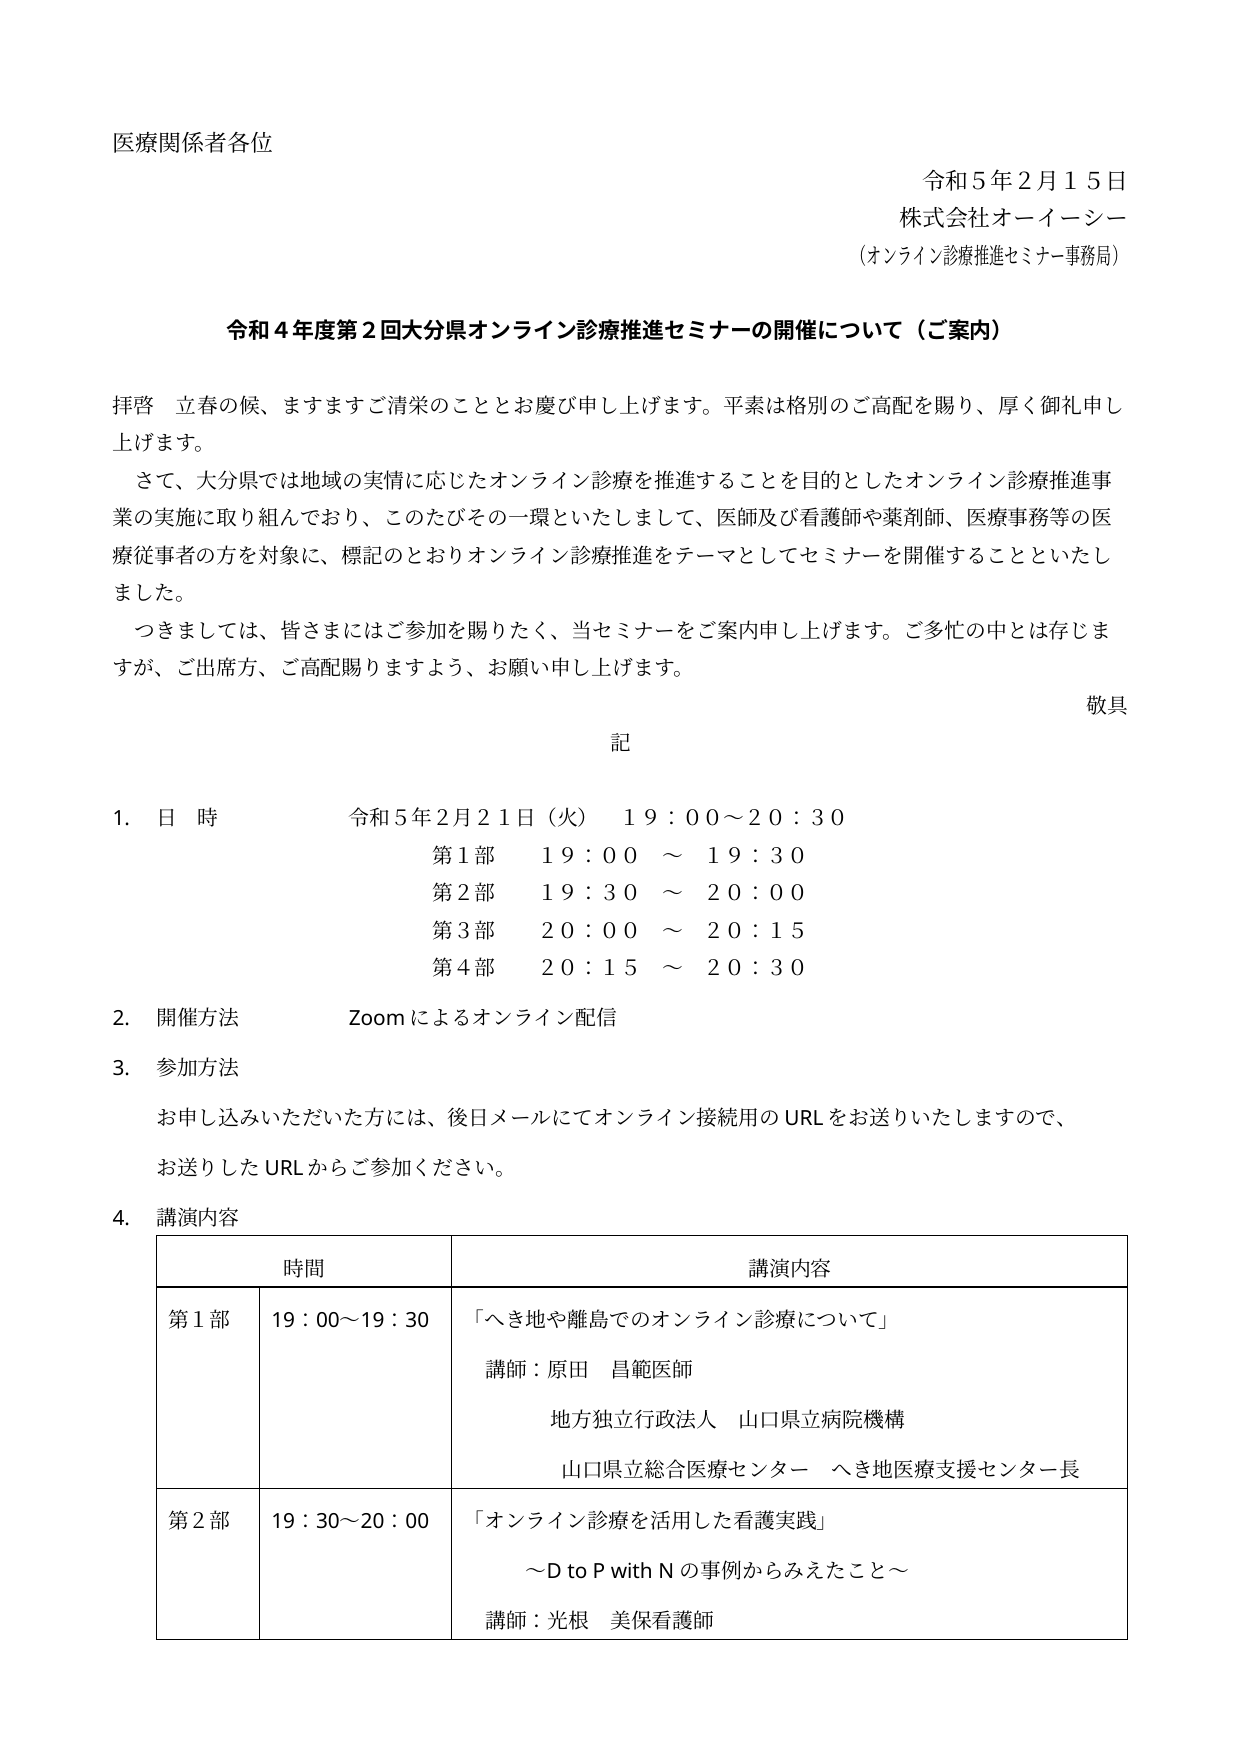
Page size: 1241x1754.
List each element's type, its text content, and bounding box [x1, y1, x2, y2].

subtitle 記 [112, 723, 1128, 760]
text 第４部 ２０：１５ ～ ２０：３０ [112, 948, 1128, 985]
text 医療関係者各位 [112, 123, 1106, 160]
table_cell 19：00～19：30 [260, 1288, 451, 1487]
text 令和５年２月１５日 [112, 160, 1128, 198]
list 講演内容 [112, 1198, 1128, 1235]
table_cell 19：30～20：00 [260, 1489, 451, 1638]
text さて、大分県では地域の実情に応じたオンライン診療を推進することを目的としたオンライン診療推進事業の実施に取り組んでおり、このたびその一環といたしまして、医師及び看護師や薬剤師、医療事務等の医療従事者の方を対象に、標記のとおりオンライン診療推進をテーマとしてセミナーを開催することといたしました。 [112, 460, 1128, 610]
list 日 時 令和５年２月２１日（火） １９：００〜２０：３０ [112, 798, 1128, 835]
table_cell 第２部 [157, 1489, 259, 1638]
table_cell 「へき地や離島でのオンライン診療について」 講師：原田 昌範医師 地方独立行政法人 山口県立病院機構 山口県立総合医療センター へき地医療支援センター長 [452, 1288, 1127, 1487]
table_header 時間 [157, 1236, 451, 1286]
text 令和４年度第２回大分県オンライン診療推進セミナーの開催について（ご案内） [112, 310, 1128, 348]
text （オンライン診療推進セミナー事務局） [112, 235, 1128, 273]
table_header 講演内容 [452, 1236, 1127, 1286]
text 第３部 ２０：００ ～ ２０：１５ [112, 910, 1128, 948]
list 開催方法 Zoomによるオンライン配信 [112, 998, 1128, 1035]
text 拝啓 立春の候、ますますご清栄のこととお慶び申し上げます。平素は格別のご高配を賜り、厚く御礼申し上げます。 [112, 385, 1128, 460]
text お申し込みいただいた方には、後日メールにてオンライン接続用のURLをお送りいたしますので、 [156, 1098, 1128, 1135]
text つきましては、皆さまにはご参加を賜りたく、当セミナーをご案内申し上げます。ご多忙の中とは存じますが、ご出席方、ご高配賜りますよう、お願い申し上げます。 [112, 610, 1128, 685]
text お送りしたURLからご参加ください。 [156, 1148, 1128, 1185]
text 敬具 [112, 685, 1128, 723]
list 参加方法 [112, 1048, 1128, 1085]
text 第２部 １９：３０ ～ ２０：００ [112, 873, 1128, 910]
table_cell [452, 1489, 1127, 1638]
text 株式会社オーイーシー [112, 198, 1128, 235]
table_cell 第１部 [157, 1288, 259, 1487]
text 第１部 １９：００ ～ １９：３０ [112, 835, 1128, 873]
